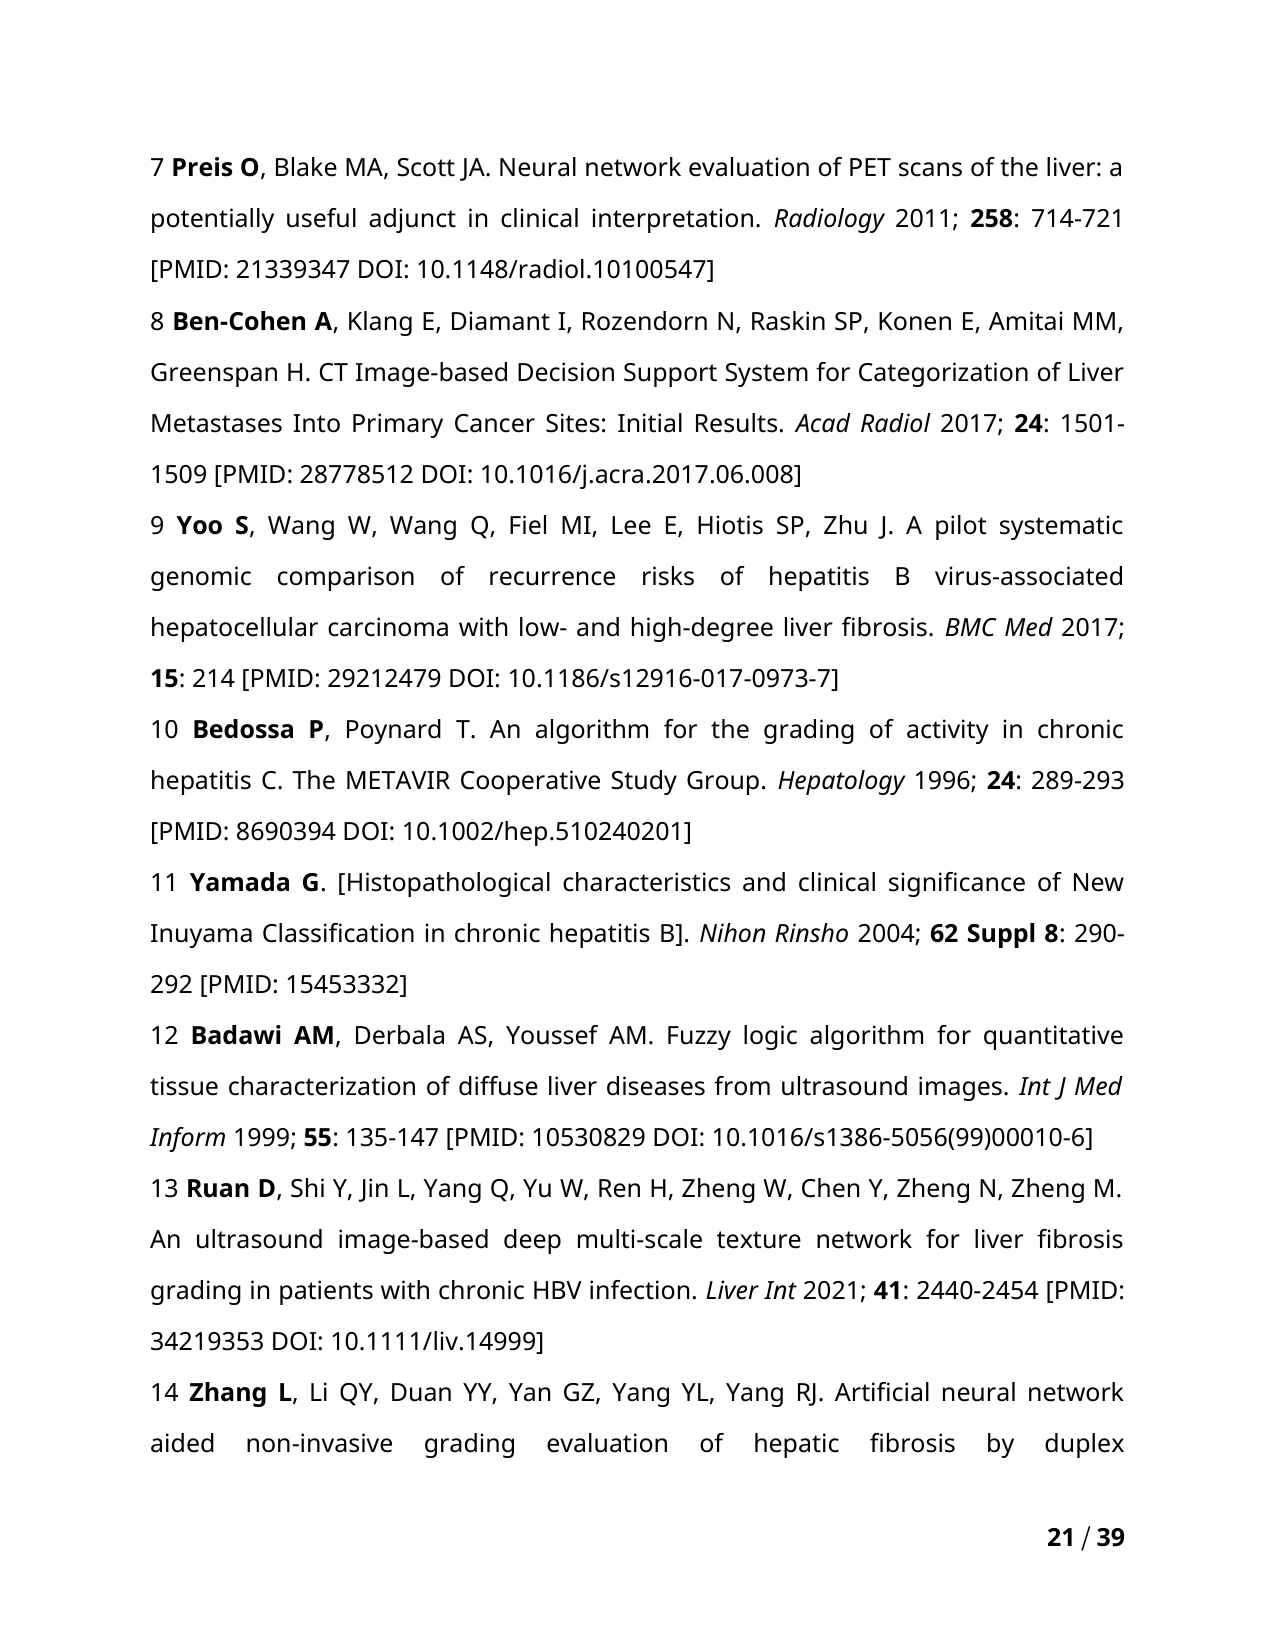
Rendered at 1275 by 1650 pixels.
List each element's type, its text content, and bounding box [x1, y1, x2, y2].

text 10 Bedossa P, Poynard T. An algorithm for the grading of activity in chronic hepatitis C. The METAVIR Cooperative Study Group. Hepatology 1996; 24: 289-293 [PMID: 8690394 DOI: 10.1002/hep.510240201] [150, 711, 1125, 848]
text 12 Badawi AM, Derbala AS, Youssef AM. Fuzzy logic algorithm for quantitative tissue characterization of diffuse liver diseases from ultrasound images. Int J Med Inform 1999; 55: 135-147 [PMID: 10530829 DOI: 10.1016/s1386-5056(99)00010-6] [150, 1018, 1125, 1154]
text 8 Ben-Cohen A, Klang E, Diamant I, Rozendorn N, Raskin SP, Konen E, Amitai MM, Greenspan H. CT Image-based Decision Support System for Categorization of Liver Metastases Into Primary Cancer Sites: Initial Results. Acad Radiol 2017; 24: 1501-1509 [PMID: 28778512 DOI: 10.1016/j.acra.2017.06.008] [150, 303, 1125, 490]
text 9 Yoo S, Wang W, Wang Q, Fiel MI, Lee E, Hiotis SP, Zhu J. A pilot systematic genomic comparison of recurrence risks of hepatitis B virus-associated hepatocellular carcinoma with low- and high-degree liver fibrosis. BMC Med 2017; 15: 214 [PMID: 29212479 DOI: 10.1186/s12916-017-0973-7] [150, 507, 1125, 694]
text 11 Yamada G. [Histopathological characteristics and clinical significance of New Inuyama Classification in chronic hepatitis B]. Nihon Rinsho 2004; 62 Suppl 8: 290-292 [PMID: 15453332] [150, 864, 1125, 1001]
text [150, 1375, 1125, 1460]
text 7 Preis O, Blake MA, Scott JA. Neural network evaluation of PET scans of the liver: a potentially useful adjunct in clinical interpretation. Radiology 2011; 258: 714-721 [PMID: 21339347 DOI: 10.1148/radiol.10100547] [150, 150, 1125, 286]
text 13 Ruan D, Shi Y, Jin L, Yang Q, Yu W, Ren H, Zheng W, Chen Y, Zheng N, Zheng M. An ultrasound image-based deep multi-scale texture network for liver fibrosis grading in patients with chronic HBV infection. Liver Int 2021; 41: 2440-2454 [PMID: 34219353 DOI: 10.1111/liv.14999] [150, 1171, 1125, 1358]
